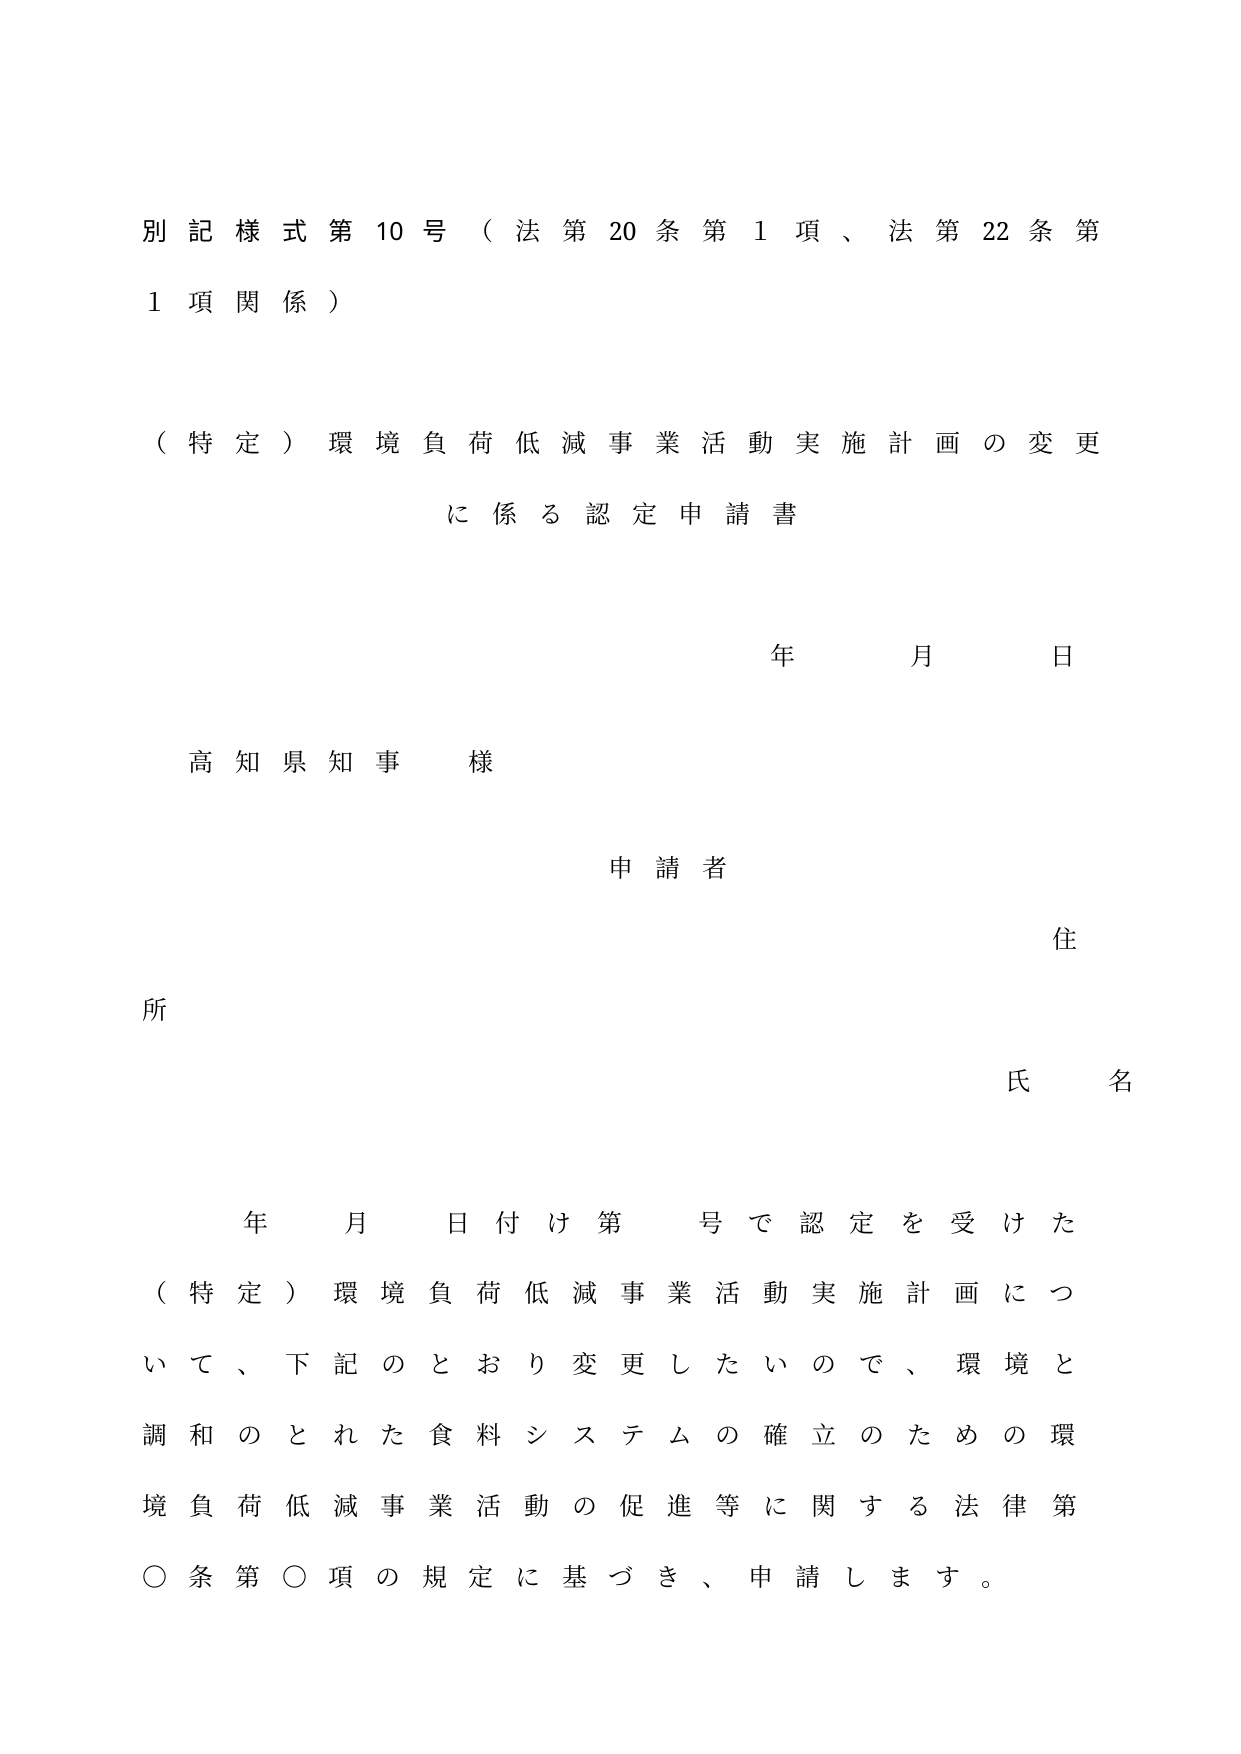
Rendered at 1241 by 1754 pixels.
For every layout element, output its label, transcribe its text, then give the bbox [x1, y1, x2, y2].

text 住所 [142, 903, 1122, 1044]
text 年 月 日付け第 号で認定を受けた（特定）環境負荷低減事業活動実施計画について、下記のとおり変更したいので、環境と調和のとれた食料システムの確立のための環境負荷低減事業活動の促進等に関する法律第〇条第〇項の規定に基づき、申請します。 [142, 1186, 1098, 1611]
text 年 月 日 [142, 619, 1097, 690]
text 別記様式第10号（法第20条第１項、法第22条第１項関係） [142, 194, 1122, 336]
text 氏名 [142, 1044, 1157, 1115]
text （特定）環境負荷低減事業活動実施計画の変更に係る認定申請書 [142, 407, 1122, 548]
text 高知県知事 様 [142, 726, 1122, 796]
text 申請者 [142, 832, 1122, 903]
